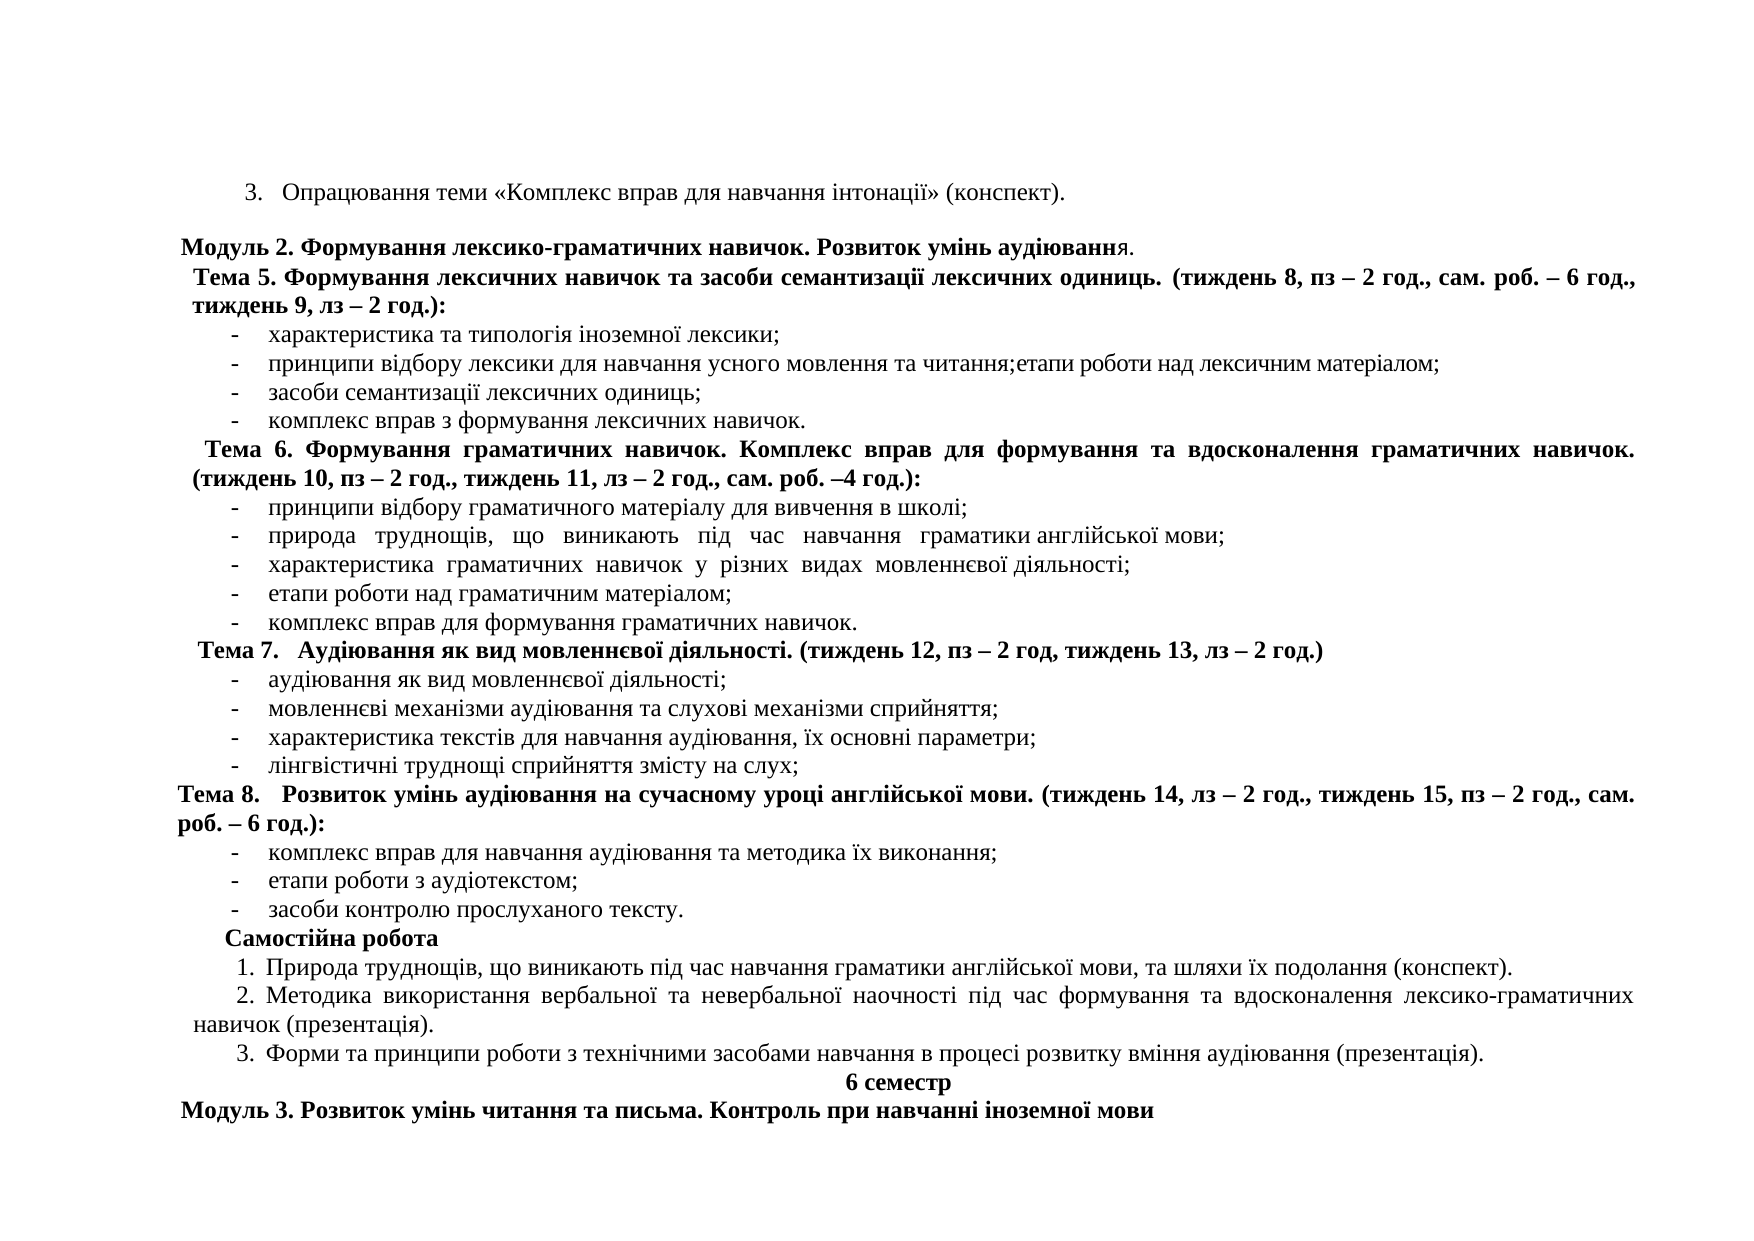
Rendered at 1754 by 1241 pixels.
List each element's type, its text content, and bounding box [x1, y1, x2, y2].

text 6 семестр [118, 1067, 1636, 1095]
list Природа труднощів, що виникають під час навчання граматики англійської мови, та шляхи їх подолання (конспект). [193, 952, 1636, 980]
list принципи відбору лексики для навчання усного мовлення та читання;етапи роботи над лексичним матеріалом; [231, 348, 1636, 377]
text Модуль 2. Формування лексико-граматичних навичок. Розвиток умінь аудіювання. [118, 231, 1636, 262]
list Форми та принципи роботи з технічними засобами навчання в процесі розвитку вміння аудіювання (презентація). [193, 1038, 1636, 1067]
text Самостійна робота [118, 923, 1636, 952]
list принципи відбору граматичного матеріалу для вивчення в школі; [231, 492, 1636, 520]
text Модуль 3. Розвиток умінь читання та письма. Контроль при навчанні іноземної мови [118, 1095, 1636, 1124]
list комплекс вправ для навчання аудіювання та методика їх виконання; [231, 837, 1636, 865]
list аудіювання як вид мовленнєвої діяльності; [231, 664, 1636, 693]
text Тема 8. Розвиток умінь аудіювання на сучасному уроці англійської мови. (тиждень 14, лз – 2 год., тиждень 15, пз – 2 год., сам. роб. – 6 год.): [177, 779, 1636, 837]
text Тема 7. Аудіювання як вид мовленнєвої діяльності. (тиждень 12, пз – 2 год, тиждень 13, лз – 2 год.) [118, 635, 1636, 664]
list природа труднощів, що виникають під час навчання граматики англійської мови; [231, 520, 1636, 549]
list Методика використання вербальної та невербальної наочності під час формування та вдосконалення лексико-граматичних навичок (презентація). [193, 980, 1636, 1038]
text Тема 6. Формування граматичних навичок. Комплекс вправ для формування та вдосконалення граматичних навичок. (тиждень 10, пз – 2 год., тиждень 11, лз – 2 год., сам. роб. –4 год.): [192, 434, 1636, 492]
list комплекс вправ з формування лексичних навичок. [231, 405, 1636, 434]
list етапи роботи над граматичним матеріалом; [231, 578, 1636, 607]
text Тема 5. Формування лексичних навичок та засоби семантизації лексичних одиниць. (тиждень 8, пз – 2 год., сам. роб. – 6 год., тиждень 9, лз – 2 год.): [118, 262, 1636, 319]
list мовленнєві механізми аудіювання та слухові механізми сприйняття; [231, 693, 1636, 722]
list засоби семантизації лексичних одиниць; [231, 377, 1636, 405]
list комплекс вправ для формування граматичних навичок. [231, 607, 1636, 635]
list засоби контролю прослуханого тексту. [231, 894, 1636, 923]
list характеристика текстів для навчання аудіювання, їх основні параметри; [231, 722, 1636, 750]
list характеристика граматичних навичок у різних видах мовленнєвої діяльності; [231, 549, 1636, 578]
list характеристика та типологія іноземної лексики; [231, 319, 1636, 348]
list Опрацювання теми «Комплекс вправ для навчання інтонації» (конспект). [244, 177, 1636, 206]
list етапи роботи з аудіотекстом; [231, 865, 1636, 894]
list лінгвістичні труднощі сприйняття змісту на слух; [231, 750, 1636, 779]
